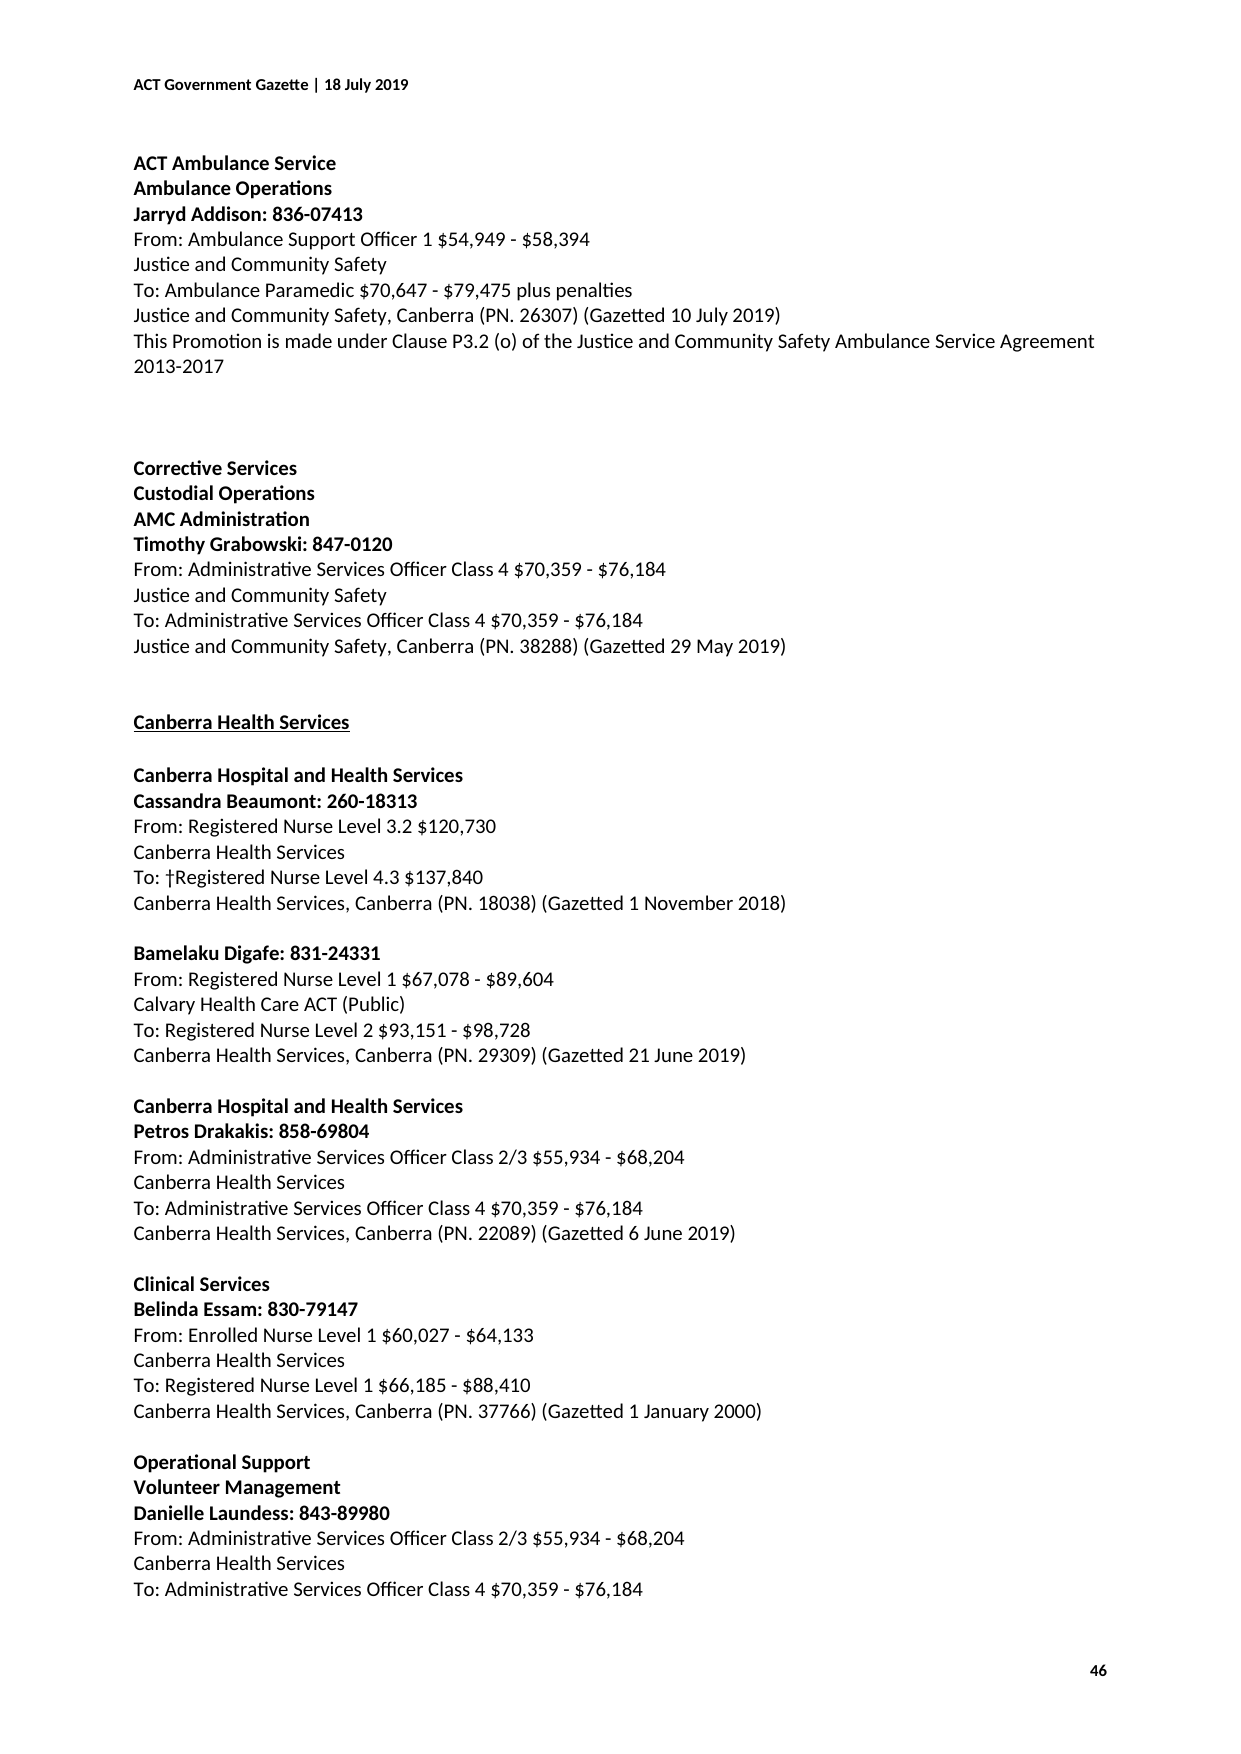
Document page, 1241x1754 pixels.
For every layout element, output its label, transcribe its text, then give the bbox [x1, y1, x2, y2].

text Justice and Community Safety [133, 252, 1107, 277]
text From: Registered Nurse Level 3.2 $120,730 [133, 813, 1107, 839]
text Canberra Health Services [133, 1347, 1107, 1373]
text Cassandra Beaumont: 260-18313 [133, 788, 1107, 813]
text From: Enrolled Nurse Level 1 $60,027 - $64,133 [133, 1322, 1107, 1347]
text Canberra Health Services, Canberra (PN. 22089) (Gazetted 6 June 2019) [133, 1220, 1107, 1246]
text From: Administrative Services Officer Class 2/3 $55,934 - $68,204 [133, 1144, 1107, 1169]
text Petros Drakakis: 858-69804 [133, 1118, 1107, 1144]
text From: Administrative Services Officer Class 2/3 $55,934 - $68,204 [133, 1525, 1107, 1551]
text Justice and Community Safety [133, 582, 1107, 607]
text Operational Support [133, 1449, 1107, 1474]
text From: Ambulance Support Officer 1 $54,949 - $58,394 [133, 226, 1107, 252]
text ACT Ambulance Service [133, 150, 1107, 175]
text From: Registered Nurse Level 1 $67,078 - $89,604 [133, 966, 1107, 991]
text To: Ambulance Paramedic $70,647 - $79,475 plus penalties [133, 277, 1107, 302]
text Bamelaku Digafe: 831-24331 [133, 941, 1107, 966]
text Volunteer Management [133, 1474, 1107, 1500]
text To: †Registered Nurse Level 4.3 $137,840 [133, 864, 1107, 890]
text To: Registered Nurse Level 1 $66,185 - $88,410 [133, 1373, 1107, 1398]
text AMC Administration [133, 506, 1107, 531]
text To: Administrative Services Officer Class 4 $70,359 - $76,184 [133, 607, 1107, 633]
subtitle Canberra Health Services [133, 709, 1107, 734]
text Danielle Laundess: 843-89980 [133, 1500, 1107, 1525]
text This Promotion is made under Clause P3.2 (o) of the Justice and Community Safety Ambulance Service Agreement 2013-2017 [133, 328, 1107, 379]
text Canberra Hospital and Health Services [133, 763, 1107, 788]
text Jarryd Addison: 836-07413 [133, 201, 1107, 226]
text Canberra Health Services, Canberra (PN. 29309) (Gazetted 21 June 2019) [133, 1042, 1107, 1068]
text Belinda Essam: 830-79147 [133, 1296, 1107, 1322]
text Corrective Services [133, 455, 1107, 480]
text Clinical Services [133, 1271, 1107, 1296]
text From: Administrative Services Officer Class 4 $70,359 - $76,184 [133, 557, 1107, 582]
text Ambulance Operations [133, 175, 1107, 201]
text Justice and Community Safety, Canberra (PN. 38288) (Gazetted 29 May 2019) [133, 633, 1107, 658]
text Custodial Operations [133, 480, 1107, 506]
text To: Registered Nurse Level 2 $93,151 - $98,728 [133, 1017, 1107, 1042]
text Canberra Health Services [133, 1551, 1107, 1576]
text Canberra Health Services [133, 1169, 1107, 1195]
text Canberra Health Services, Canberra (PN. 37766) (Gazetted 1 January 2000) [133, 1398, 1107, 1423]
text Calvary Health Care ACT (Public) [133, 991, 1107, 1017]
text Canberra Health Services [133, 839, 1107, 864]
text Canberra Health Services, Canberra (PN. 18038) (Gazetted 1 November 2018) [133, 890, 1107, 915]
text Justice and Community Safety, Canberra (PN. 26307) (Gazetted 10 July 2019) [133, 302, 1107, 328]
text Canberra Hospital and Health Services [133, 1093, 1107, 1118]
text To: Administrative Services Officer Class 4 $70,359 - $76,184 [133, 1576, 1107, 1601]
text Timothy Grabowski: 847-0120 [133, 531, 1107, 557]
text To: Administrative Services Officer Class 4 $70,359 - $76,184 [133, 1195, 1107, 1220]
